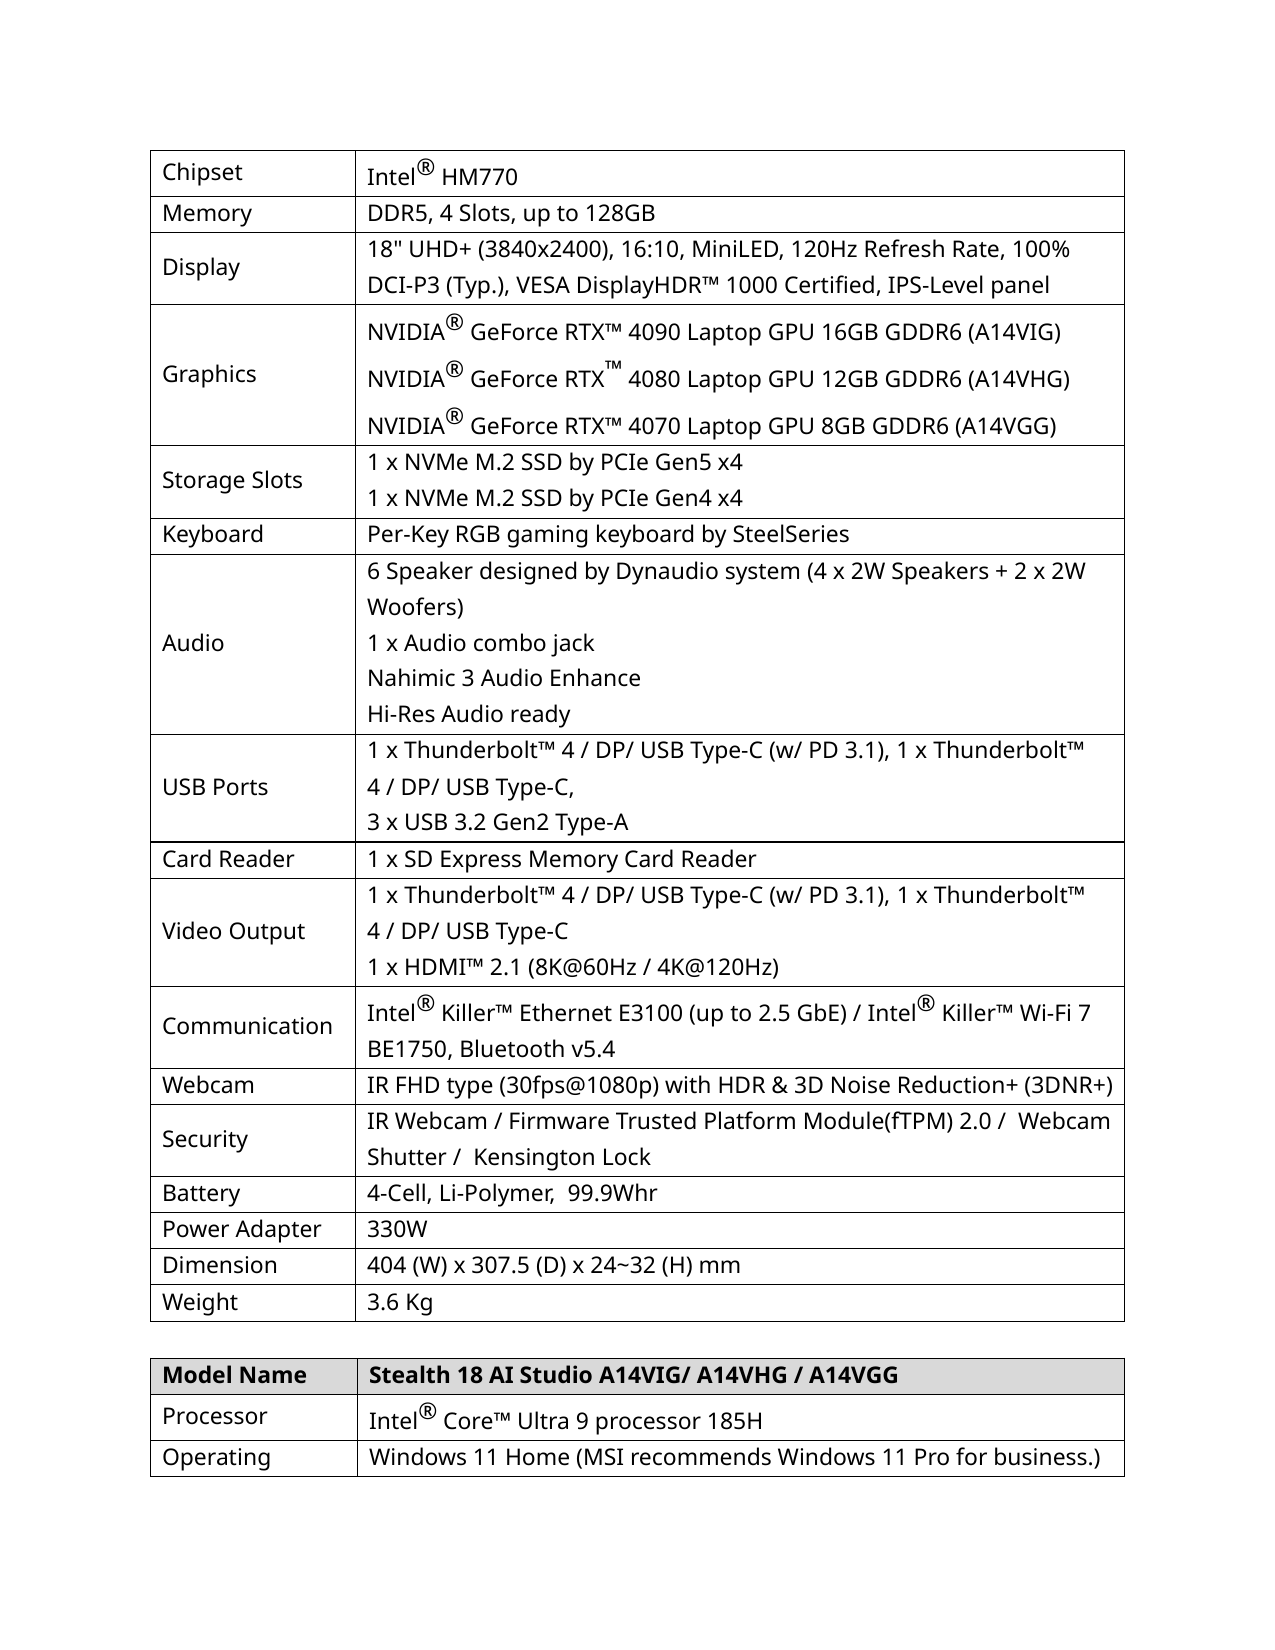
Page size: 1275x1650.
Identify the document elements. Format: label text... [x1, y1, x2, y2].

table_cell Display [151, 233, 355, 304]
table_cell Communication [151, 987, 355, 1068]
table_cell 404 (W) x 307.5 (D) x 24~32 (H) mm [356, 1249, 1124, 1284]
table_cell 18" UHD+ (3840x2400), 16:10, MiniLED, 120Hz Refresh Rate, 100% DCI-P3 (Typ.), VESA DisplayHDR™ 1000 Certified, IPS-Level panel [356, 233, 1124, 304]
table_cell Intel® HM770 [356, 151, 1124, 196]
table_cell Intel® Core™ Ultra 9 processor 185H [358, 1395, 1124, 1440]
table_cell Webcam [151, 1069, 355, 1104]
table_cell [358, 1441, 1124, 1476]
table_cell USB Ports [151, 735, 355, 841]
table_cell Processor [151, 1395, 357, 1440]
table_cell Operating System [151, 1441, 357, 1476]
table_cell Security [151, 1105, 355, 1176]
table_cell 1 x SD Express Memory Card Reader [356, 843, 1124, 878]
table_cell Memory [151, 197, 355, 232]
table_cell 4-Cell, Li-Polymer, 99.9Whr [356, 1177, 1124, 1212]
table_cell 1 x NVMe M.2 SSD by PCIe Gen5 x4 1 x NVMe M.2 SSD by PCIe Gen4 x4 [356, 446, 1124, 517]
table_cell Power Adapter [151, 1213, 355, 1248]
table_header Stealth 18 AI Studio A14VIG/ A14VHG / A14VGG [358, 1359, 1124, 1394]
table_cell Video Output [151, 879, 355, 986]
table_cell Weight [151, 1285, 355, 1321]
table_cell 3.6 Kg [356, 1285, 1124, 1321]
table_cell Intel® Killer™ Ethernet E3100 (up to 2.5 GbE) / Intel® Killer™ Wi-Fi 7 BE1750, Bluetooth v5.4 [356, 987, 1124, 1068]
table_cell IR FHD type (30fps@1080p) with HDR & 3D Noise Reduction+ (3DNR+) [356, 1069, 1124, 1104]
table_cell 330W [356, 1213, 1124, 1248]
table_cell Storage Slots [151, 446, 355, 517]
table_cell Chipset [151, 151, 355, 196]
table_cell NVIDIA® GeForce RTX™ 4090 Laptop GPU 16GB GDDR6 (A14VIG) NVIDIA® GeForce RTX™ 4080 Laptop GPU 12GB GDDR6 (A14VHG) NVIDIA® GeForce RTX™ 4070 Laptop GPU 8GB GDDR6 (A14VGG) [356, 305, 1124, 445]
table_cell Per-Key RGB gaming keyboard by SteelSeries [356, 519, 1124, 553]
table_cell Audio [151, 555, 355, 733]
table_header Model Name [151, 1359, 357, 1394]
table_cell 1 x Thunderbolt™ 4 / DP/ USB Type-C (w/ PD 3.1), 1 x Thunderbolt™ 4 / DP/ USB Type-C, 3 x USB 3.2 Gen2 Type-A [356, 735, 1124, 841]
table_cell Keyboard [151, 519, 355, 553]
table_cell Card Reader [151, 843, 355, 878]
table_cell IR Webcam / Firmware Trusted Platform Module(fTPM) 2.0 / Webcam Shutter / Kensington Lock [356, 1105, 1124, 1176]
table_cell 1 x Thunderbolt™ 4 / DP/ USB Type-C (w/ PD 3.1), 1 x Thunderbolt™ 4 / DP/ USB Type-C 1 x HDMI™ 2.1 (8K@60Hz / 4K@120Hz) [356, 879, 1124, 986]
table_cell Dimension [151, 1249, 355, 1284]
table_cell 6 Speaker designed by Dynaudio system (4 x 2W Speakers + 2 x 2W Woofers) 1 x Audio combo jack Nahimic 3 Audio Enhance Hi-Res Audio ready [356, 555, 1124, 733]
table_cell Graphics [151, 305, 355, 445]
table_cell Battery [151, 1177, 355, 1212]
table_cell DDR5, 4 Slots, up to 128GB [356, 197, 1124, 232]
